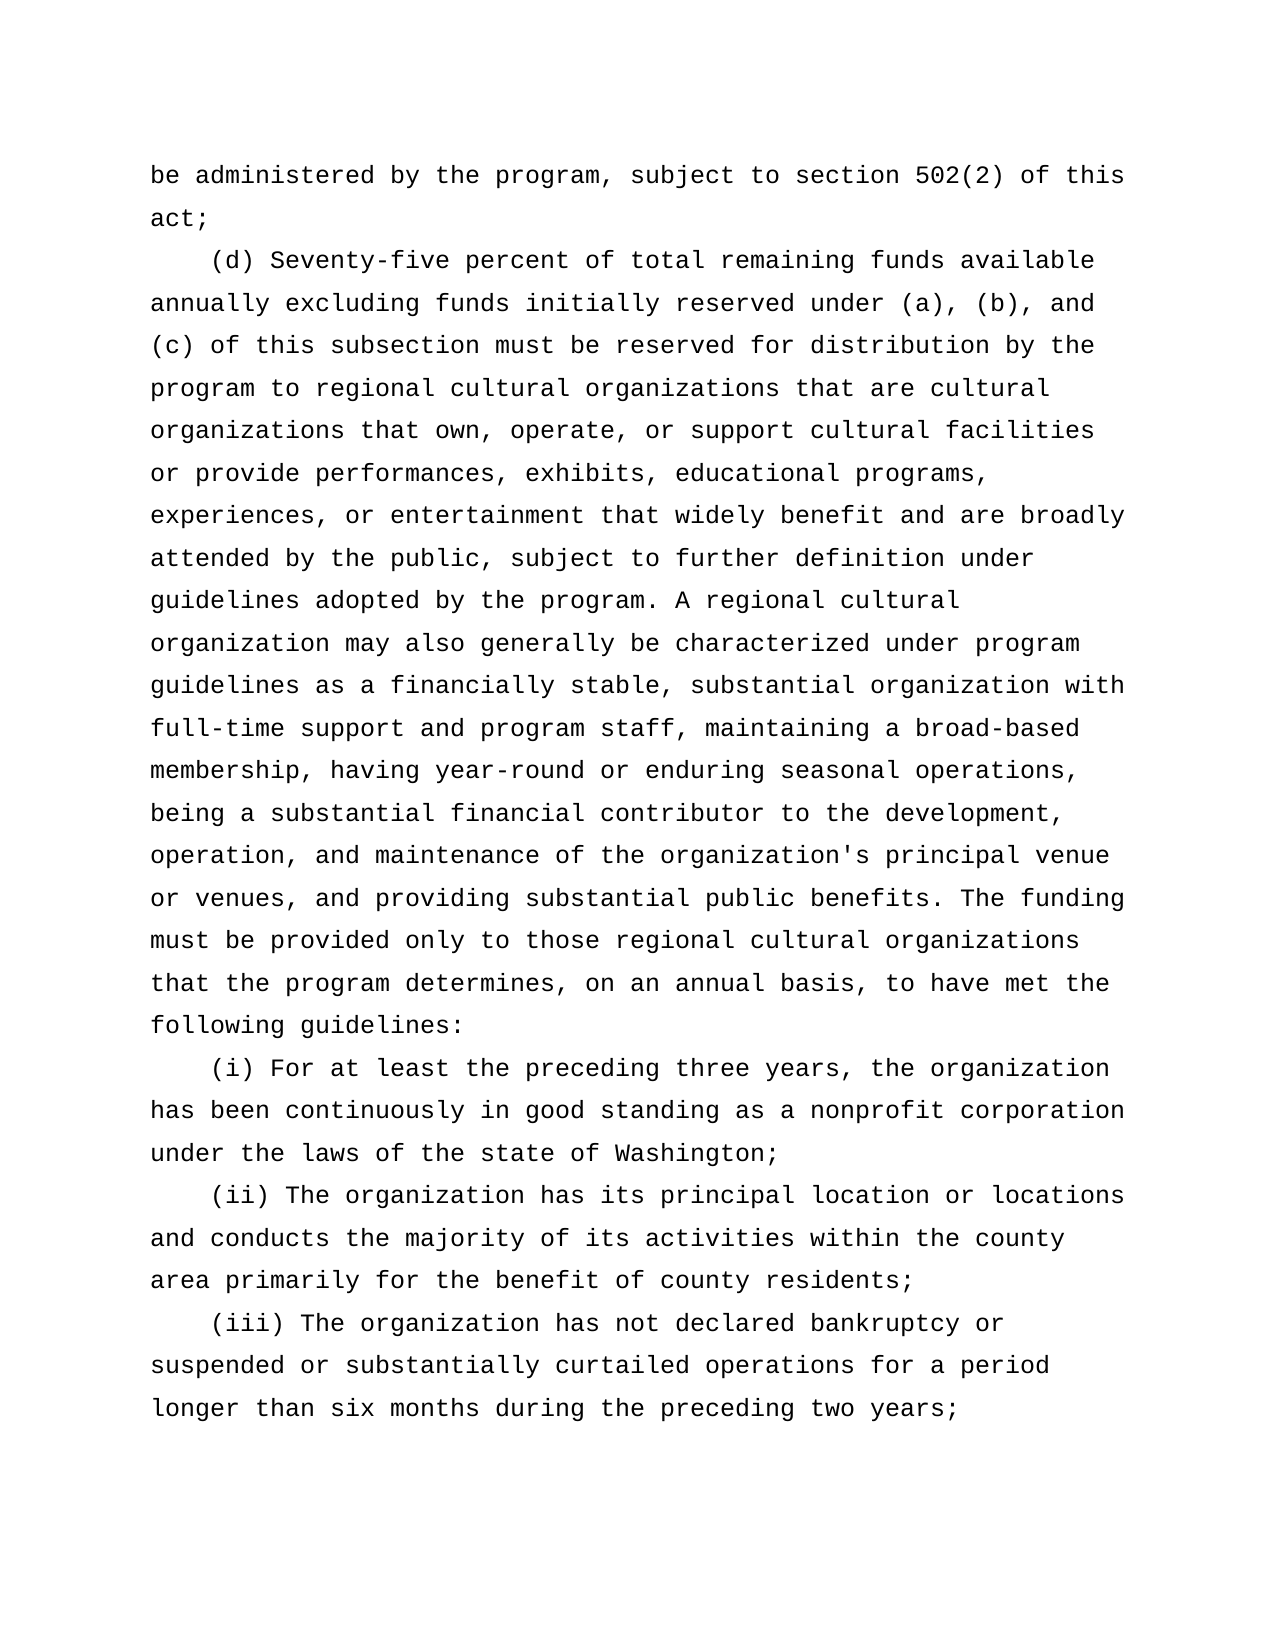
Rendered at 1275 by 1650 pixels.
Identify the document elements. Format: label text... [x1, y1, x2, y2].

text (i) For at least the preceding three years, the organization has been continuously in good standing as a nonprofit corporation under the laws of the state of Washington; [150, 1042, 1125, 1170]
text (ii) The organization has its principal location or locations and conducts the majority of its activities within the county area primarily for the benefit of county residents; [150, 1170, 1125, 1297]
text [150, 150, 1125, 235]
text (iii) The organization has not declared bankruptcy or suspended or substantially curtailed operations for a period longer than six months during the preceding two years; [150, 1297, 1125, 1425]
text (d) Seventy-five percent of total remaining funds available annually excluding funds initially reserved under (a), (b), and (c) of this subsection must be reserved for distribution by the program to regional cultural organizations that are cultural organizations that own, operate, or support cultural facilities or provide performances, exhibits, educational programs, experiences, or entertainment that widely benefit and are broadly attended by the public, subject to further definition under guidelines adopted by the program. A regional cultural organization may also generally be characterized under program guidelines as a financially stable, substantial organization with full-time support and program staff, maintaining a broad-based membership, having year-round or enduring seasonal operations, being a substantial financial contributor to the development, operation, and maintenance of the organization's principal venue or venues, and providing substantial public benefits. The funding must be provided only to those regional cultural organizations that the program determines, on an annual basis, to have met the following guidelines: [150, 235, 1125, 1042]
